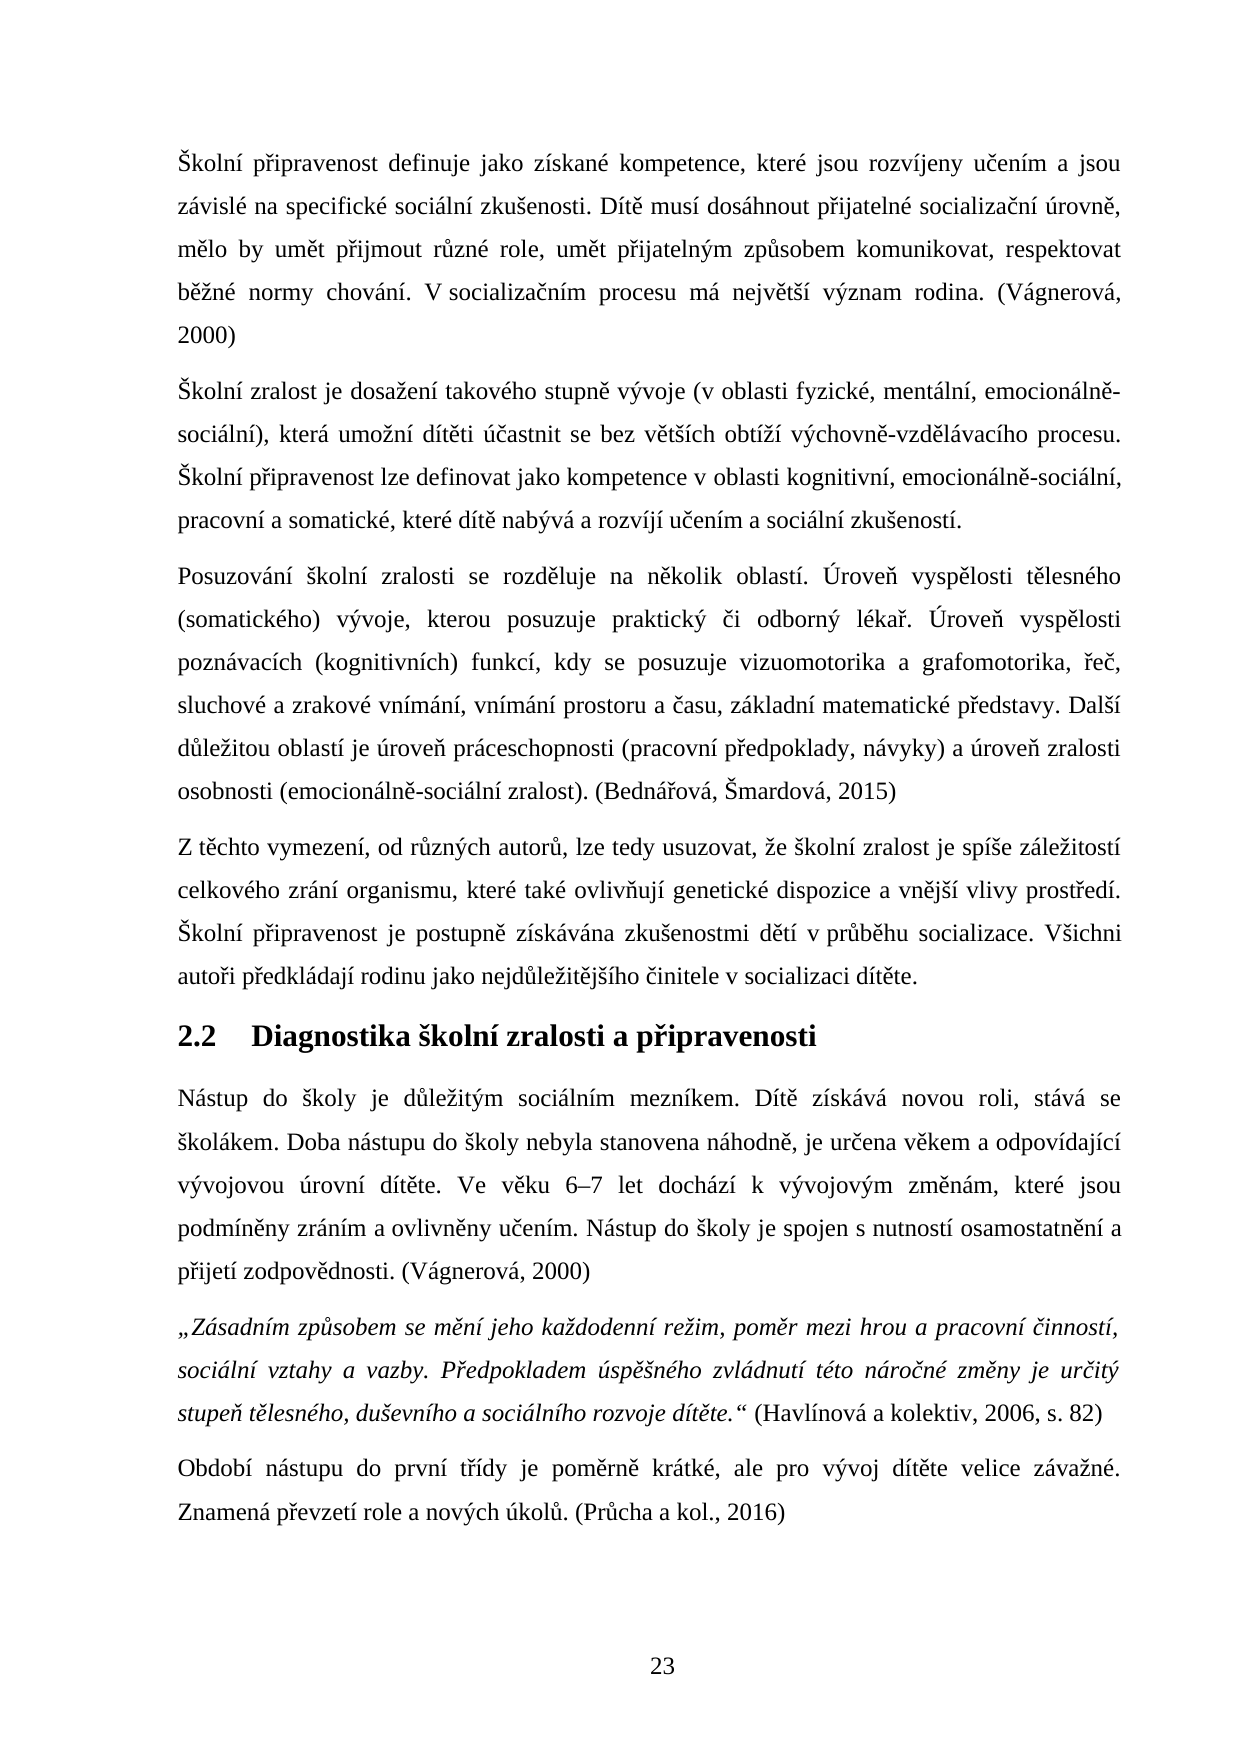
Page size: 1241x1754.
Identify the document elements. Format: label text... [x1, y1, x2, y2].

text „Zásadním způsobem se mění jeho každodenní režim, poměr mezi hrou a pracovní činností, sociální vztahy a vazby. Předpokladem úspěšného zvládnutí této náročné změny je určitý stupeň tělesného, duševního a sociálního rozvoje dítěte.“ (Havlínová a kolektiv, 2006, s. 82) [177, 1312, 1122, 1427]
text Školní zralost je dosažení takového stupně vývoje (v oblasti fyzické, mentální, emocionálně-sociální), která umožní dítěti účastnit se bez větších obtíží výchovně-vzdělávacího procesu. Školní připravenost lze definovat jako kompetence v oblasti kognitivní, emocionálně-sociální, pracovní a somatické, které dítě nabývá a rozvíjí učením a sociální zkušeností. [177, 376, 1122, 534]
text Školní připravenost definuje jako získané kompetence, které jsou rozvíjeny učením a jsou závislé na specifické sociální zkušenosti. Dítě musí dosáhnout přijatelné socializační úrovně, mělo by umět přijmout různé role, umět přijatelným způsobem komunikovat, respektovat běžné normy chování. V socializačním procesu má největší význam rodina. (Vágnerová, 2000) [177, 148, 1122, 349]
subtitle Diagnostika školní zralosti a připravenosti [177, 1017, 1122, 1053]
text Z těchto vymezení, od různých autorů, lze tedy usuzovat, že školní zralost je spíše záležitostí celkového zrání organismu, které také ovlivňují genetické dispozice a vnější vlivy prostředí. Školní připravenost je postupně získávána zkušenostmi dětí v průběhu socializace. Všichni autoři předkládají rodinu jako nejdůležitějšího činitele v socializaci dítěte. [177, 832, 1122, 990]
text Posuzování školní zralosti se rozděluje na několik oblastí. Úroveň vyspělosti tělesného (somatického) vývoje, kterou posuzuje praktický či odborný lékař. Úroveň vyspělosti poznávacích (kognitivních) funkcí, kdy se posuzuje vizuomotorika a grafomotorika, řeč, sluchové a zrakové vnímání, vnímání prostoru a času, základní matematické představy. Další důležitou oblastí je úroveň práceschopnosti (pracovní předpoklady, návyky) a úroveň zralosti osobnosti (emocionálně-sociální zralost). (Bednářová, Šmardová, 2015) [177, 561, 1122, 805]
text Období nástupu do první třídy je poměrně krátké, ale pro vývoj dítěte velice závažné. Znamená převzetí role a nových úkolů. (Průcha a kol., 2016) [177, 1453, 1122, 1525]
text Nástup do školy je důležitým sociálním mezníkem. Dítě získává novou roli, stává se školákem. Doba nástupu do školy nebyla stanovena náhodně, je určena věkem a odpovídající vývojovou úrovní dítěte. Ve věku 6–7 let dochází k vývojovým změnám, které jsou podmíněny zráním a ovlivněny učením. Nástup do školy je spojen s nutností osamostatnění a přijetí zodpovědnosti. (Vágnerová, 2000) [177, 1083, 1122, 1285]
